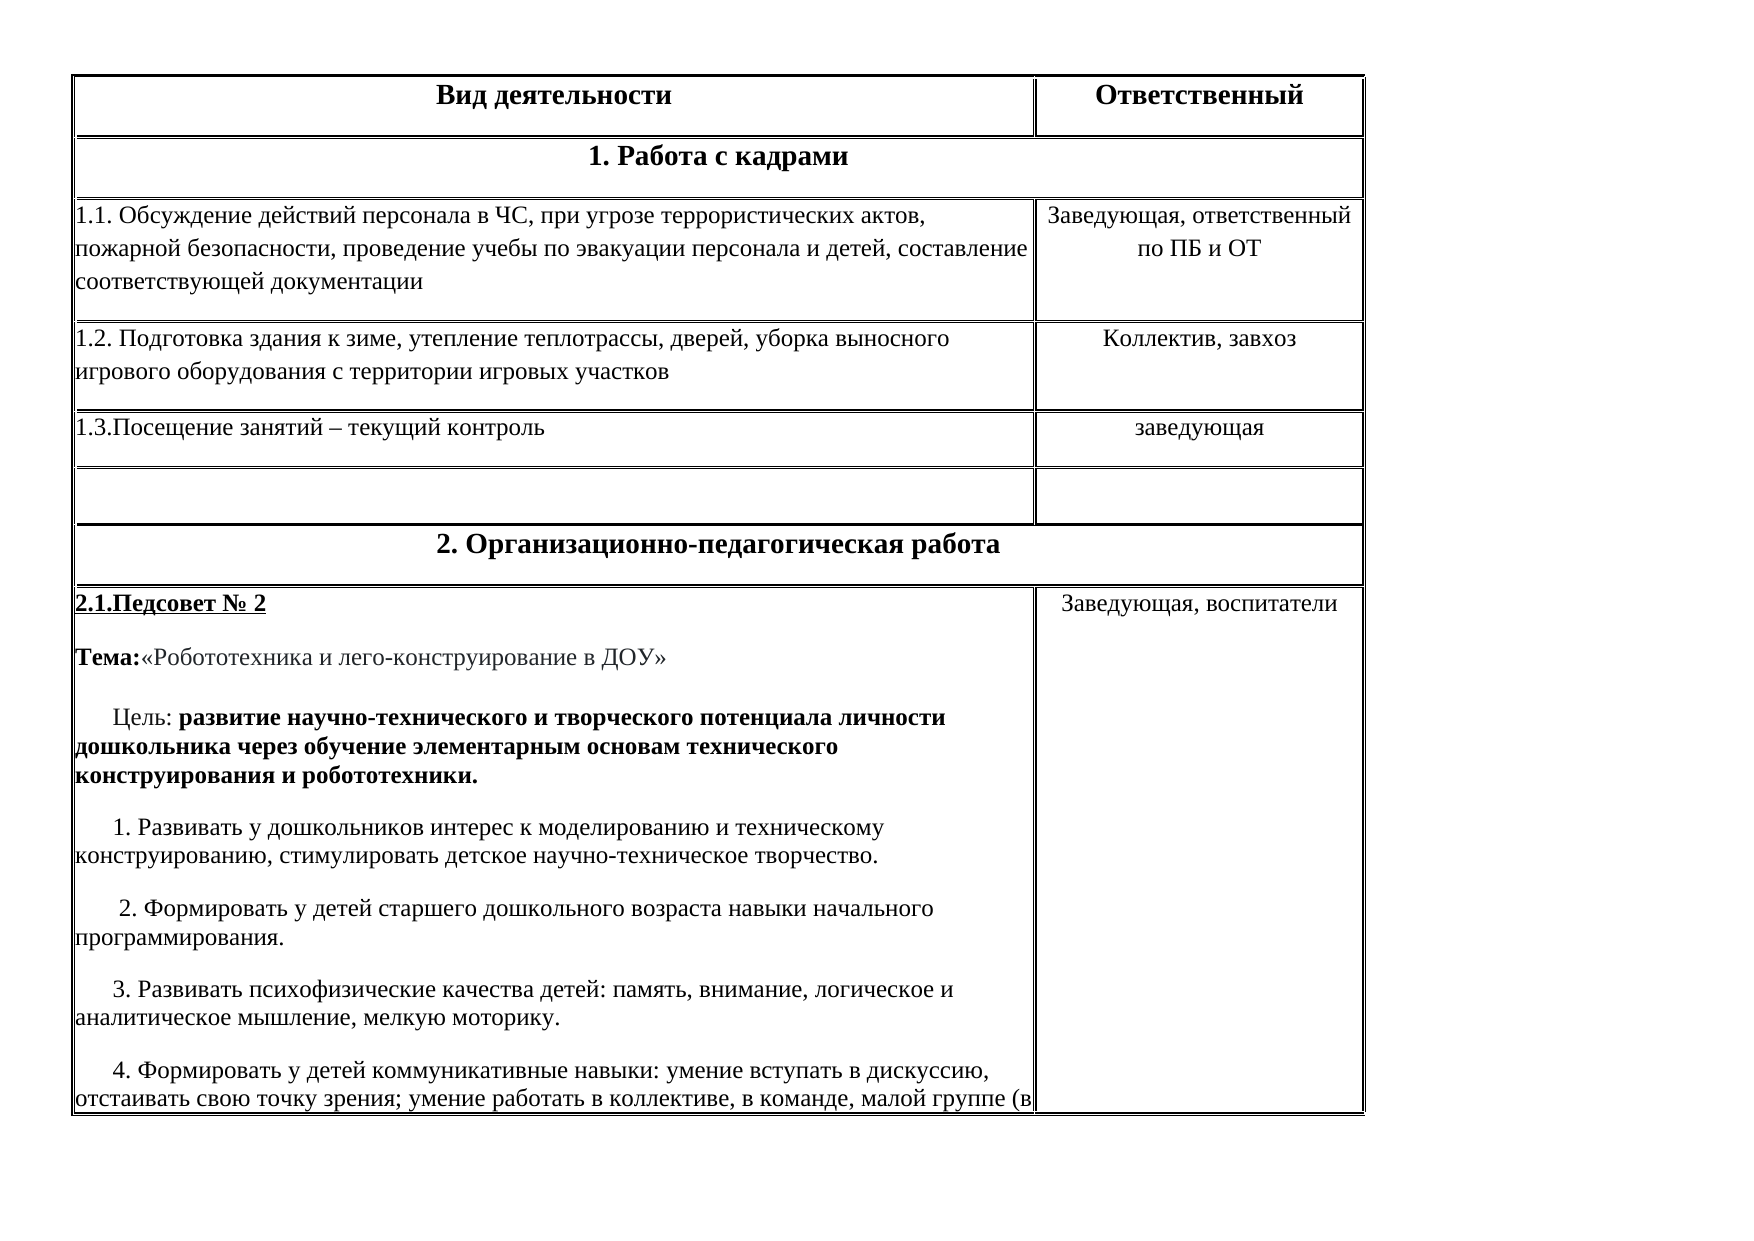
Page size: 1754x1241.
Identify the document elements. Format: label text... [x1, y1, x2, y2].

table_cell 1.2. Подготовка здания к зиме, утепление теплотрассы, дверей, уборка выносного игрового оборудования с территории игровых участков [75, 320, 1033, 409]
table_cell [73, 466, 1035, 523]
table_header Вид деятельности [75, 76, 1035, 135]
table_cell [75, 584, 1035, 1112]
table_cell Заведующая, ответственный по ПБ и ОТ [1037, 200, 1362, 319]
table_header Ответственный [1035, 77, 1364, 135]
table_cell 2. Организационно-педагогическая работа [73, 523, 1362, 584]
table_cell 1.1. Обсуждение действий персонала в ЧС, при угрозе террористических актов, пожарной безопасности, проведение учебы по эвакуации персонала и детей, составление соответствующей документации [73, 197, 1035, 319]
table_cell [1037, 469, 1362, 523]
table_cell Коллектив, завхоз [1037, 323, 1362, 409]
table_cell 1.3.Посещение занятий – текущий контроль [75, 409, 1033, 466]
table_cell 1. Работа с кадрами [75, 135, 1363, 197]
table_cell заведующая [1037, 413, 1362, 466]
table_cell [1035, 588, 1364, 1112]
